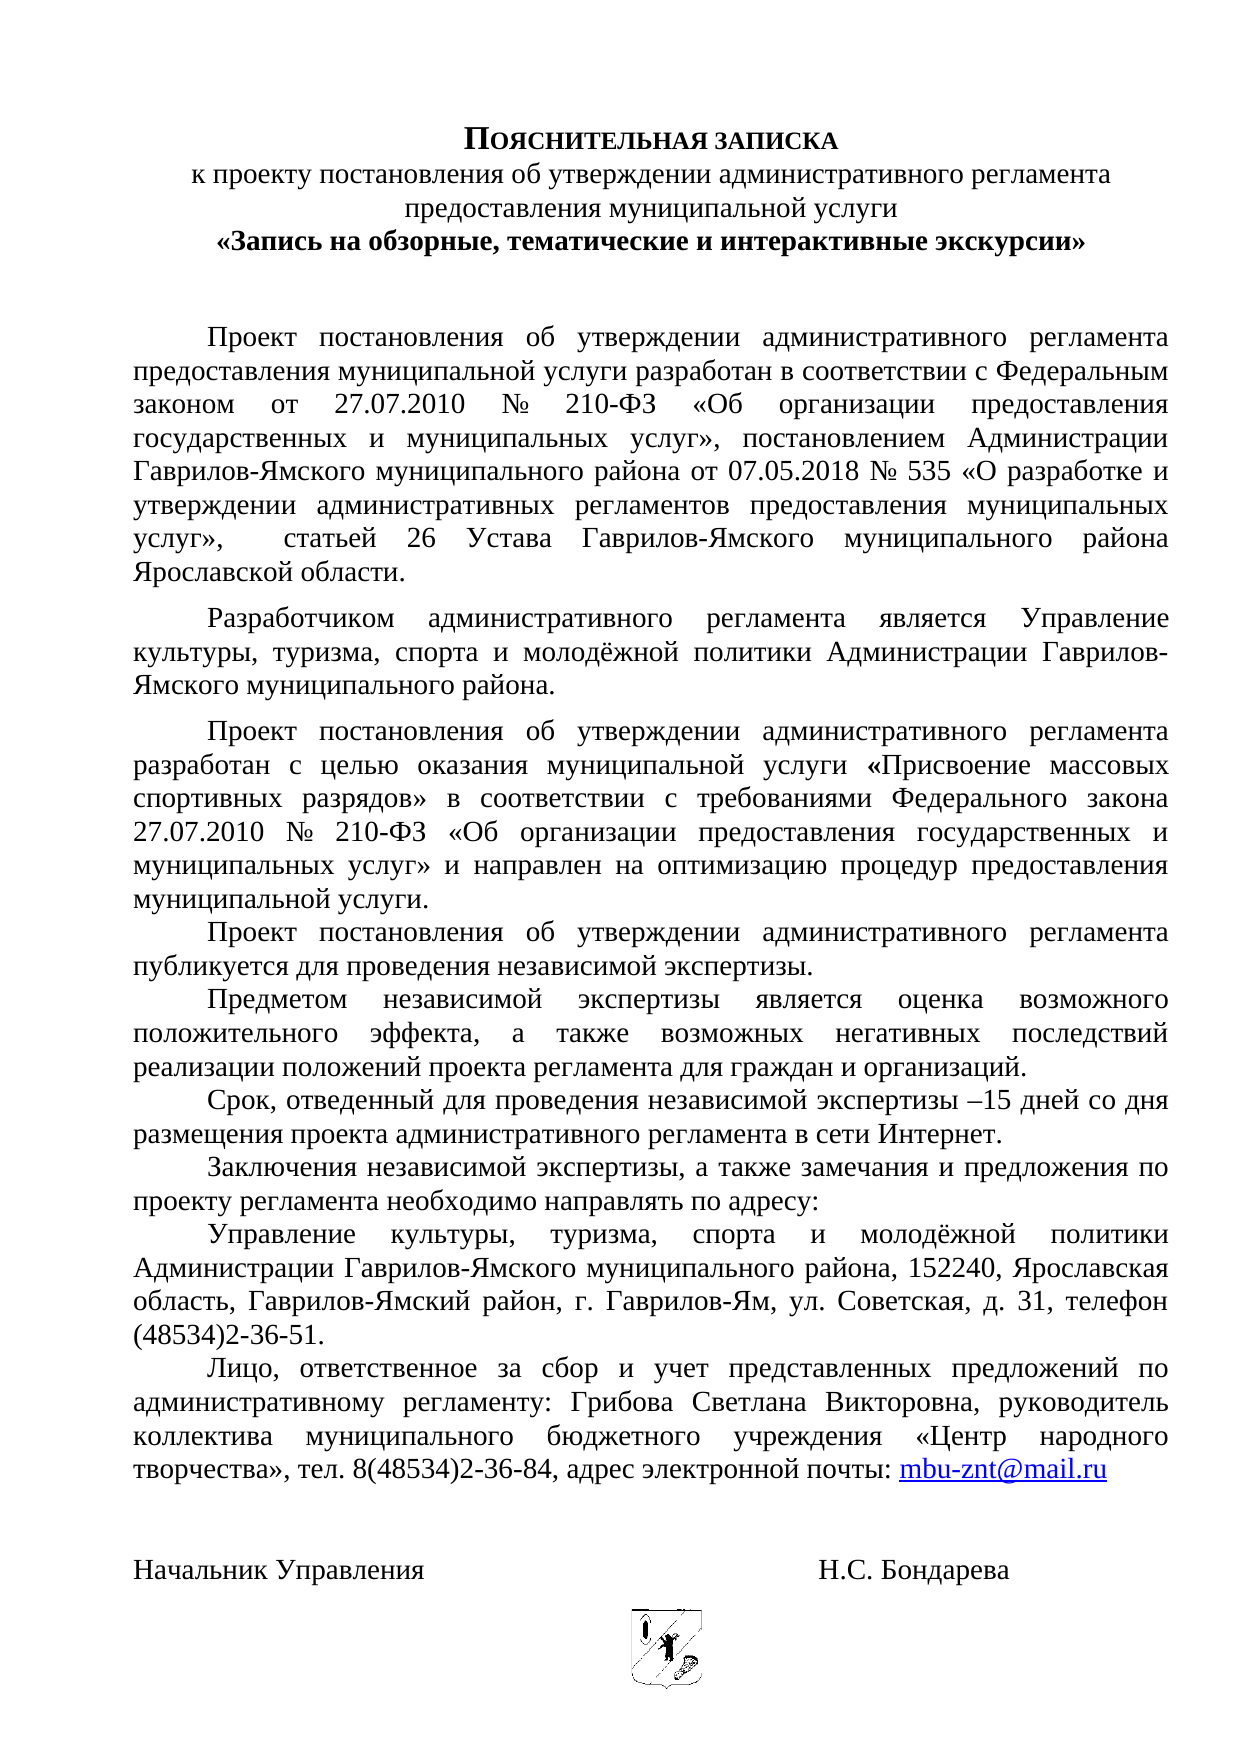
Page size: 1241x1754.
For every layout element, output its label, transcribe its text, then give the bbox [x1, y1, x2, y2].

text Лицо, ответственное за сбор и учет представленных предложений по административному регламенту: Грибова Светлана Викторовна, руководитель коллектива муниципального бюджетного учреждения «Центр народного творчества», тел. 8(48534)2-36-84, адрес электронной почты: mbu-znt@mail.ru [133, 1351, 1169, 1485]
text Начальник Управления Н.С. Бондарева [133, 1552, 1169, 1585]
picture [631, 1609, 702, 1689]
text Проект постановления об утверждении административного регламента разработан с целью оказания муниципальной услуги «Присвоение массовых спортивных разрядов» в соответствии с требованиями Федерального закона 27.07.2010 № 210-ФЗ «Об организации предоставления государственных и муниципальных услуг» и направлен на оптимизацию процедур предоставления муниципальной услуги. [133, 713, 1169, 914]
text ПОЯСНИТЕЛЬНАЯ ЗАПИСКА [133, 118, 1169, 156]
text Проект постановления об утверждении административного регламента предоставления муниципальной услуги разработан в соответствии с Федеральным законом от 27.07.2010 № 210-ФЗ «Об организации предоставления государственных и муниципальных услуг», постановлением Администрации Гаврилов-Ямского муниципального района от 07.05.2018 № 535 «О разработке и утверждении административных регламентов предоставления муниципальных услуг», статьей 26 Устава Гаврилов-Ямского муниципального района Ярославской области. [133, 319, 1169, 588]
text Заключения независимой экспертизы, а также замечания и предложения по проекту регламента необходимо направлять по адресу: [133, 1149, 1169, 1216]
text Предметом независимой экспертизы является оценка возможного положительного эффекта, а также возможных негативных последствий реализации положений проекта регламента для граждан и организаций. [133, 982, 1169, 1082]
text «Запись на обзорные, тематические и интерактивные экскурсии» [133, 223, 1169, 257]
text Управление культуры, туризма, спорта и молодёжной политики Администрации Гаврилов-Ямского муниципального района, 152240, Ярославская область, Гаврилов-Ямский район, г. Гаврилов-Ям, ул. Советская, д. 31, телефон (48534)2-36-51. [133, 1216, 1169, 1351]
text к проекту постановления об утверждении административного регламента предоставления муниципальной услуги [133, 156, 1169, 223]
text Разработчиком административного регламента является Управление культуры, туризма, спорта и молодёжной политики Администрации Гаврилов-Ямского муниципального района. [133, 600, 1169, 701]
text Срок, отведенный для проведения независимой экспертизы –15 дней со дня размещения проекта административного регламента в сети Интернет. [133, 1082, 1169, 1149]
text Проект постановления об утверждении административного регламента публикуется для проведения независимой экспертизы. [133, 914, 1169, 982]
